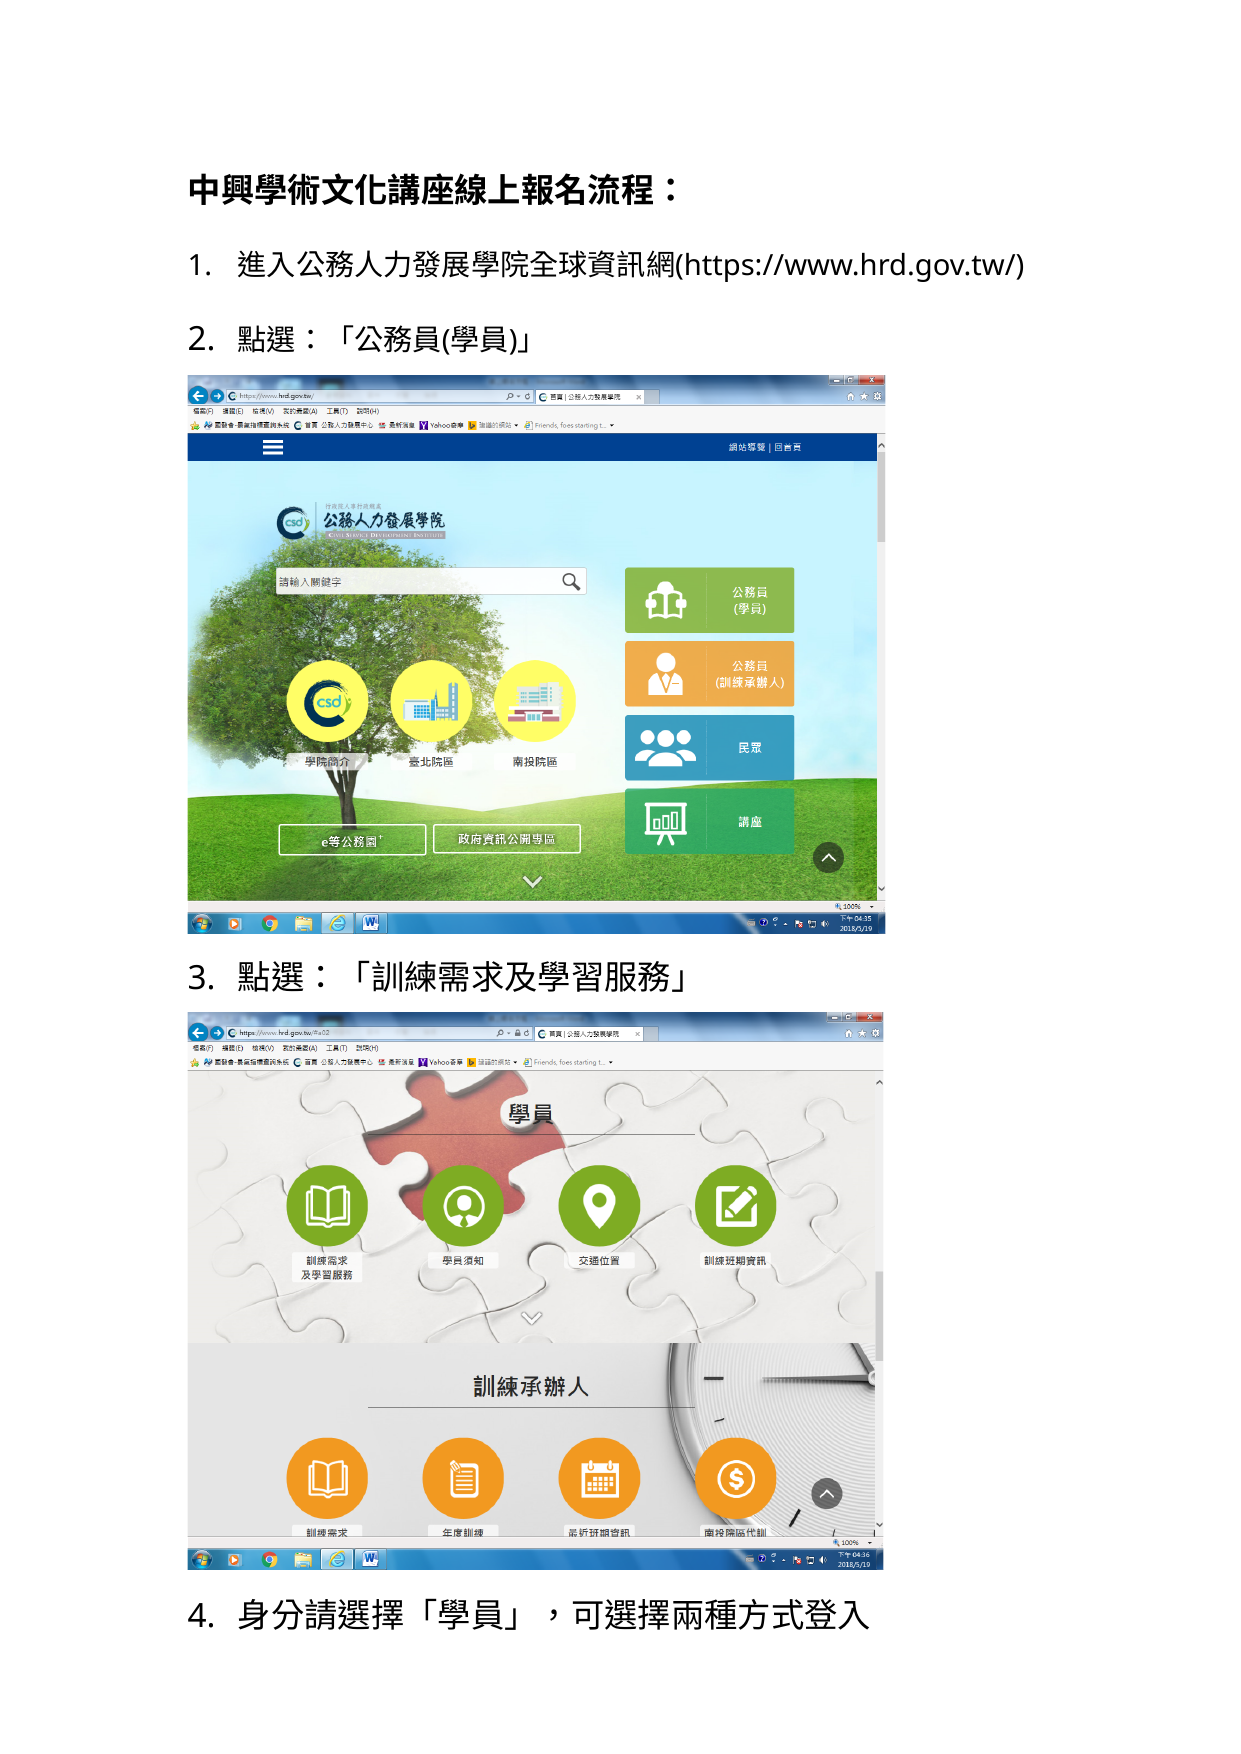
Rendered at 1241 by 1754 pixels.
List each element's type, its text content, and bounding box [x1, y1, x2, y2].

text 中興學術文化講座線上報名流程： [187, 150, 1053, 225]
picture [187, 375, 886, 934]
list 進入公務人力發展學院全球資訊網(https://www.hrd.gov.tw/) [187, 225, 1053, 300]
list 身分請選擇「學員」，可選擇兩種方式登入 [187, 1575, 1053, 1650]
list 點選：「訓練需求及學習服務」 [187, 938, 1053, 1013]
list 點選：「公務員(學員)」 [187, 300, 1053, 375]
picture [187, 1012, 884, 1570]
